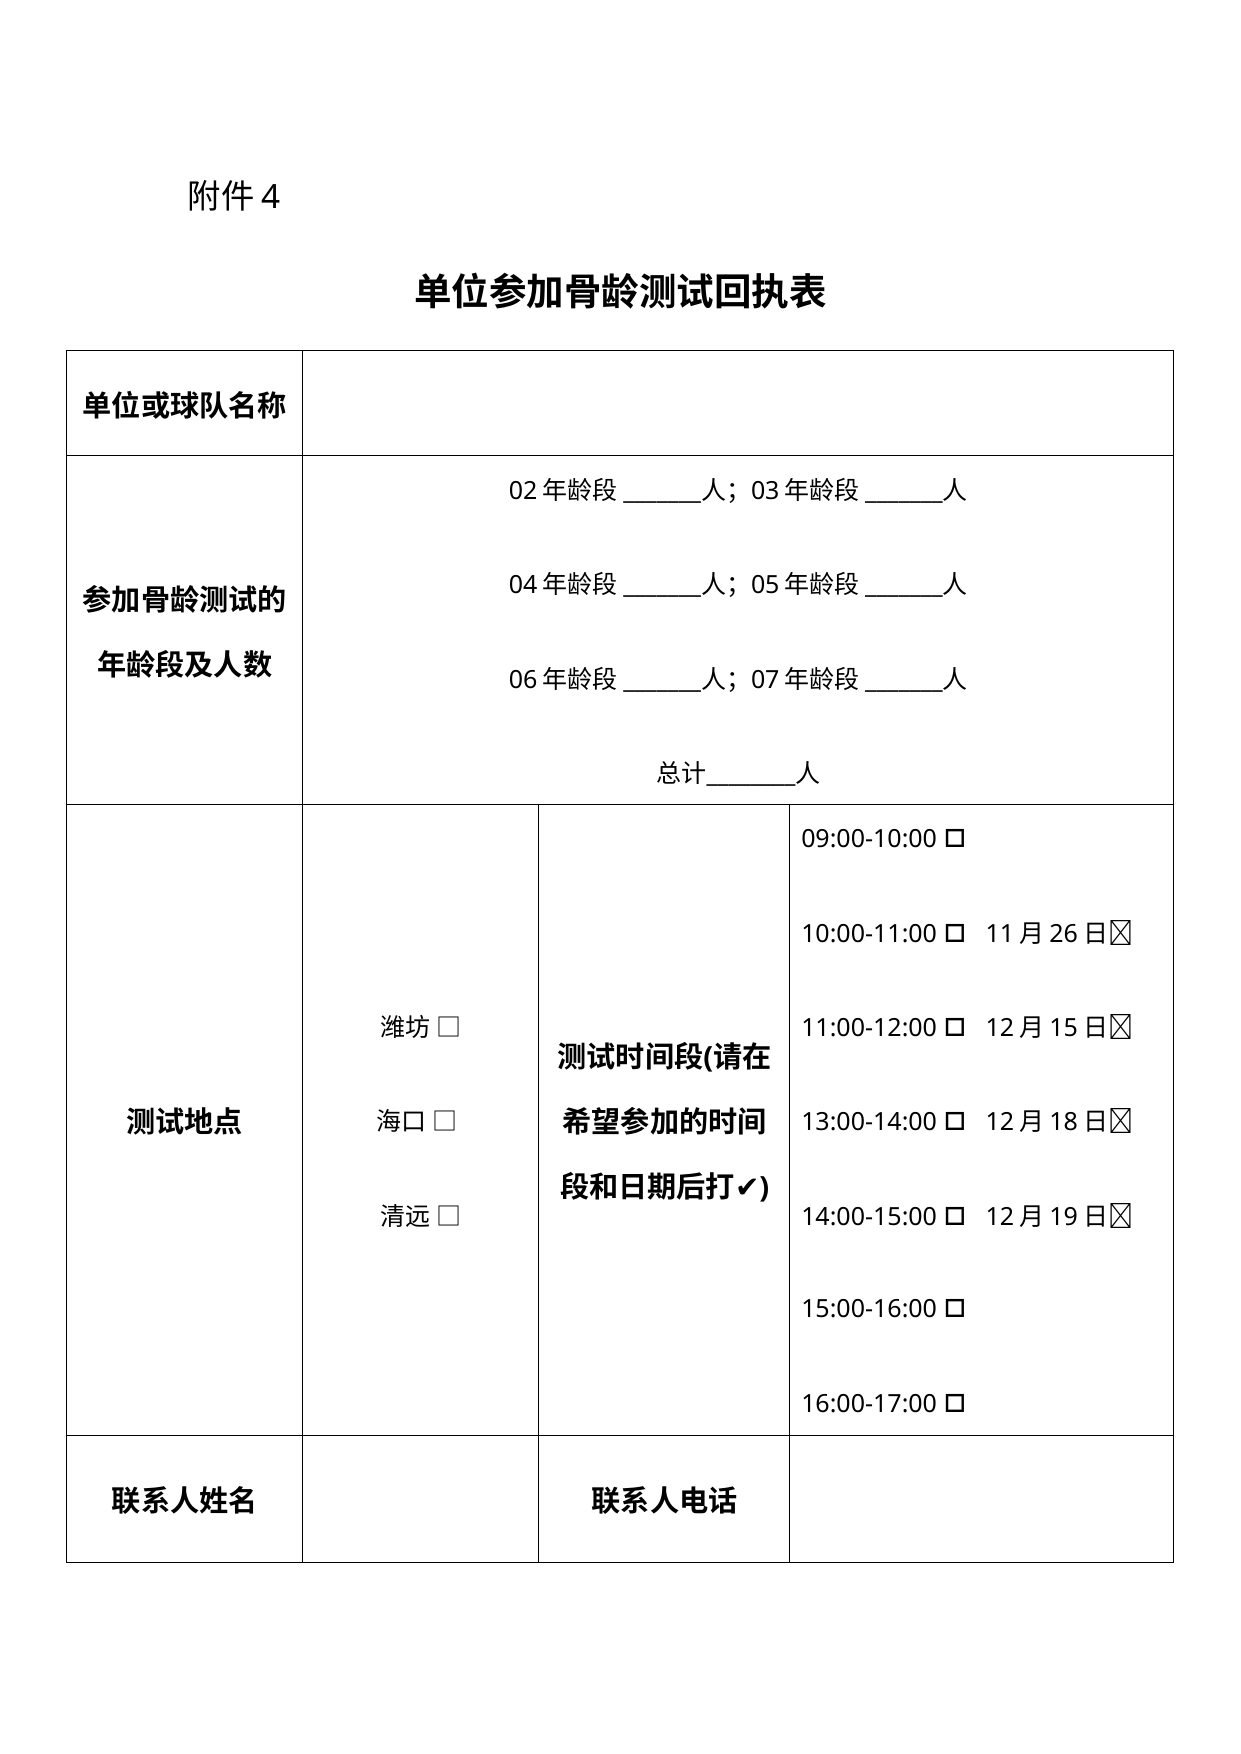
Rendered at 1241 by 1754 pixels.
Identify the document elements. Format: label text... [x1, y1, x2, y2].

table_cell 测试时间段(请在希望参加的时间段和日期后打✔) [539, 805, 789, 1435]
table_header 单位或球队名称 [67, 351, 302, 455]
table_cell 联系人姓名 [67, 1436, 302, 1562]
table_header [303, 351, 1173, 455]
table_cell 02年龄段 _______人；03年龄段 _______人 04年龄段 _______人；05年龄段 _______人 06年龄段 _______人；07年龄段 _______人 总计________人 [303, 456, 1173, 804]
table_cell 联系人电话 [539, 1436, 789, 1562]
table_cell 潍坊 □ 海口 □ 清远 □ [303, 805, 538, 1435]
table_cell [303, 1436, 538, 1562]
text 单位参加骨龄测试回执表 [187, 256, 1053, 321]
table_cell 测试地点 [67, 805, 302, 1435]
table_cell 参加骨龄测试的 年龄段及人数 [67, 456, 302, 804]
text 附件4 [187, 162, 1053, 227]
table_cell [790, 1436, 1173, 1562]
table_cell 09:00-10:00 10:00-11:00 11月26日 11:00-12:00 12月15日 13:00-14:00 12月18日 14:00-15:00 12月19日 15:00-16:00 16:00-17:00 [790, 805, 1173, 1435]
